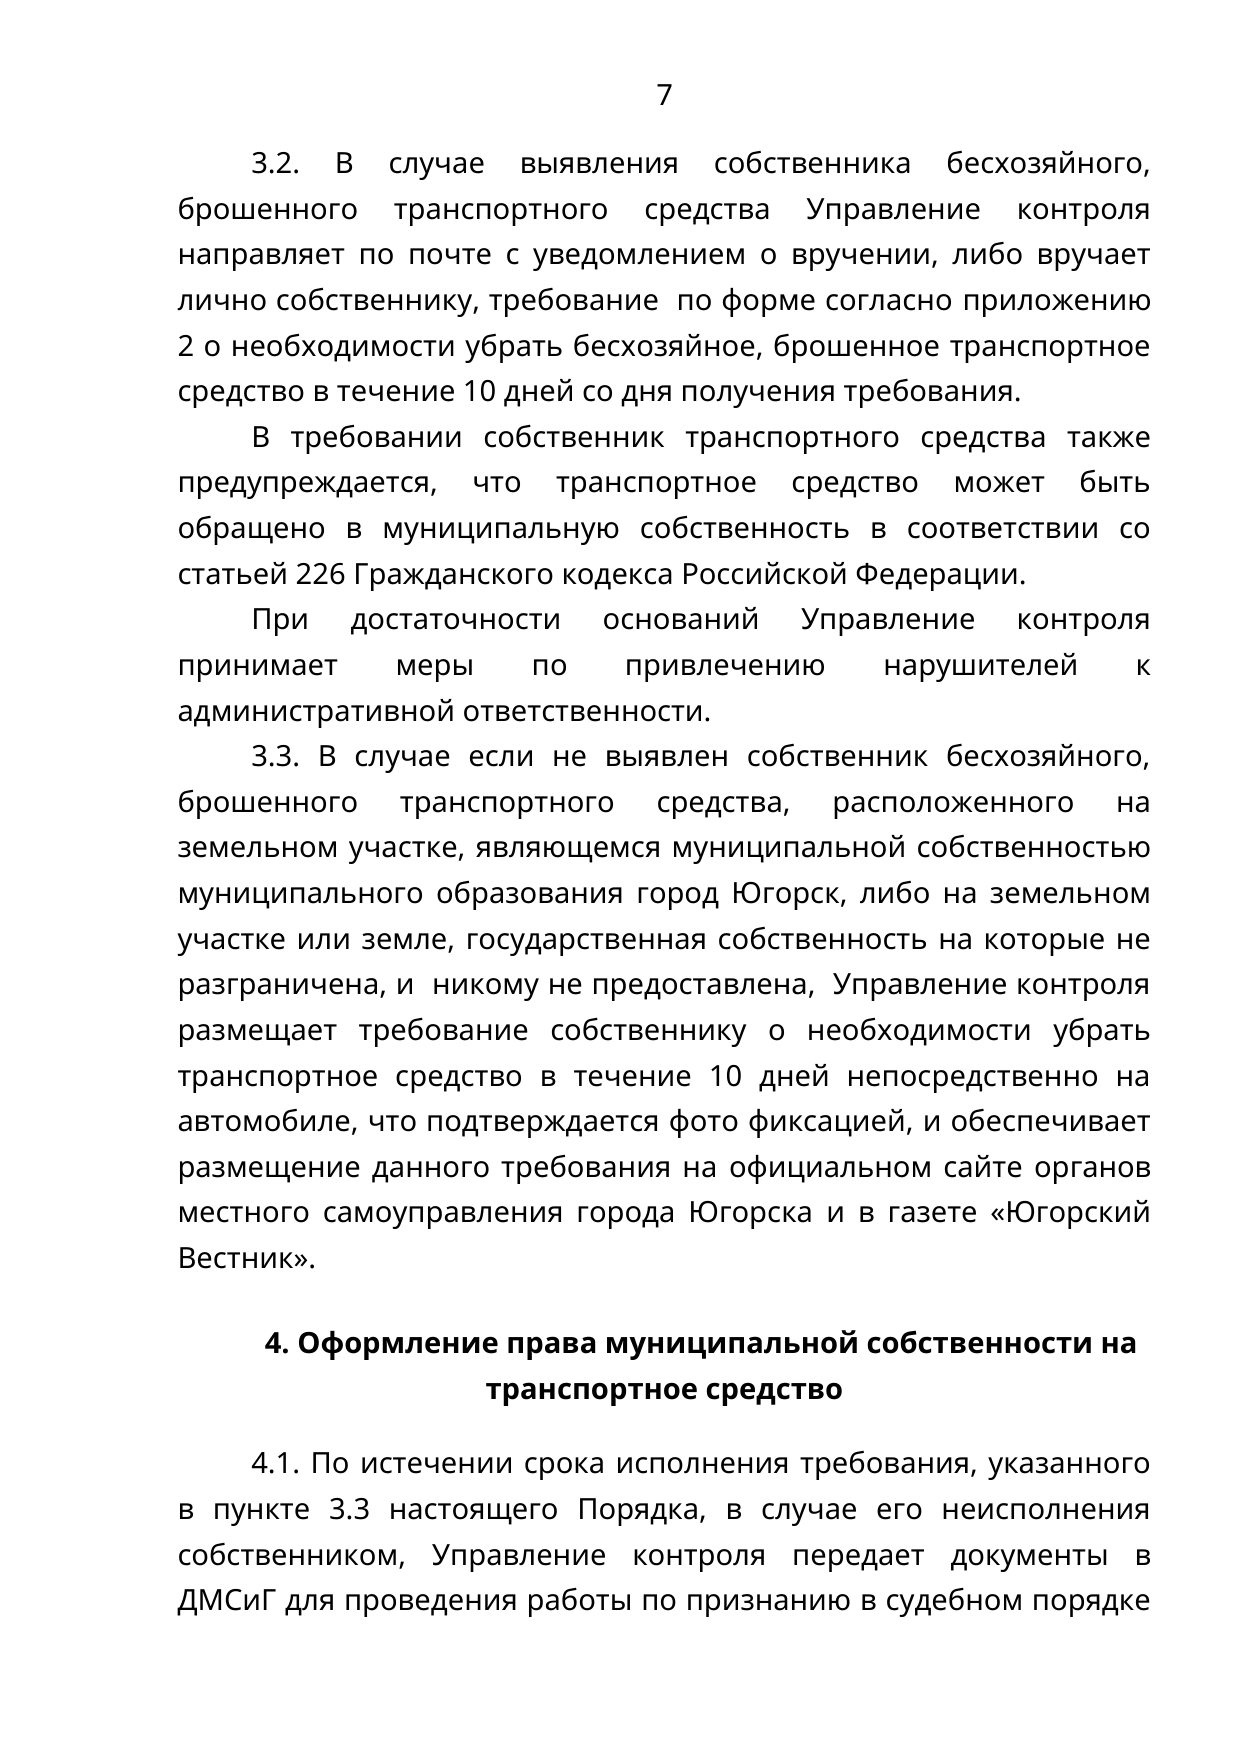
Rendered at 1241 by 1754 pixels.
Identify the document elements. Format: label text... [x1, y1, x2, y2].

text 3.2. В случае выявления собственника бесхозяйного, брошенного транспортного средства Управление контроля направляет по почте с уведомлением о вручении, либо вручает лично собственнику, требование по форме согласно приложению 2 о необходимости убрать бесхозяйное, брошенное транспортное средство в течение 10 дней со дня получения требования. [177, 142, 1152, 410]
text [177, 1443, 1152, 1619]
subtitle 4. Оформление права муниципальной собственности на транспортное средство [177, 1323, 1152, 1408]
text В требовании собственник транспортного средства также предупреждается, что транспортное средство может быть обращено в муниципальную собственность в соответствии со статьей 226 Гражданского кодекса Российской Федерации. [177, 416, 1152, 593]
text При достаточности оснований Управление контроля принимает меры по привлечению нарушителей к административной ответственности. [177, 598, 1152, 729]
text 3.3. В случае если не выявлен собственник бесхозяйного, брошенного транспортного средства, расположенного на земельном участке, являющемся муниципальной собственностью муниципального образования город Югорск, либо на земельном участке или земле, государственная собственность на которые не разграничена, и никому не предоставлена, Управление контроля размещает требование собственнику о необходимости убрать транспортное средство в течение 10 дней непосредственно на автомобиле, что подтверждается фото фиксацией, и обеспечивает размещение данного требования на официальном сайте органов местного самоуправления города Югорска и в газете «Югорский Вестник». [177, 735, 1152, 1277]
